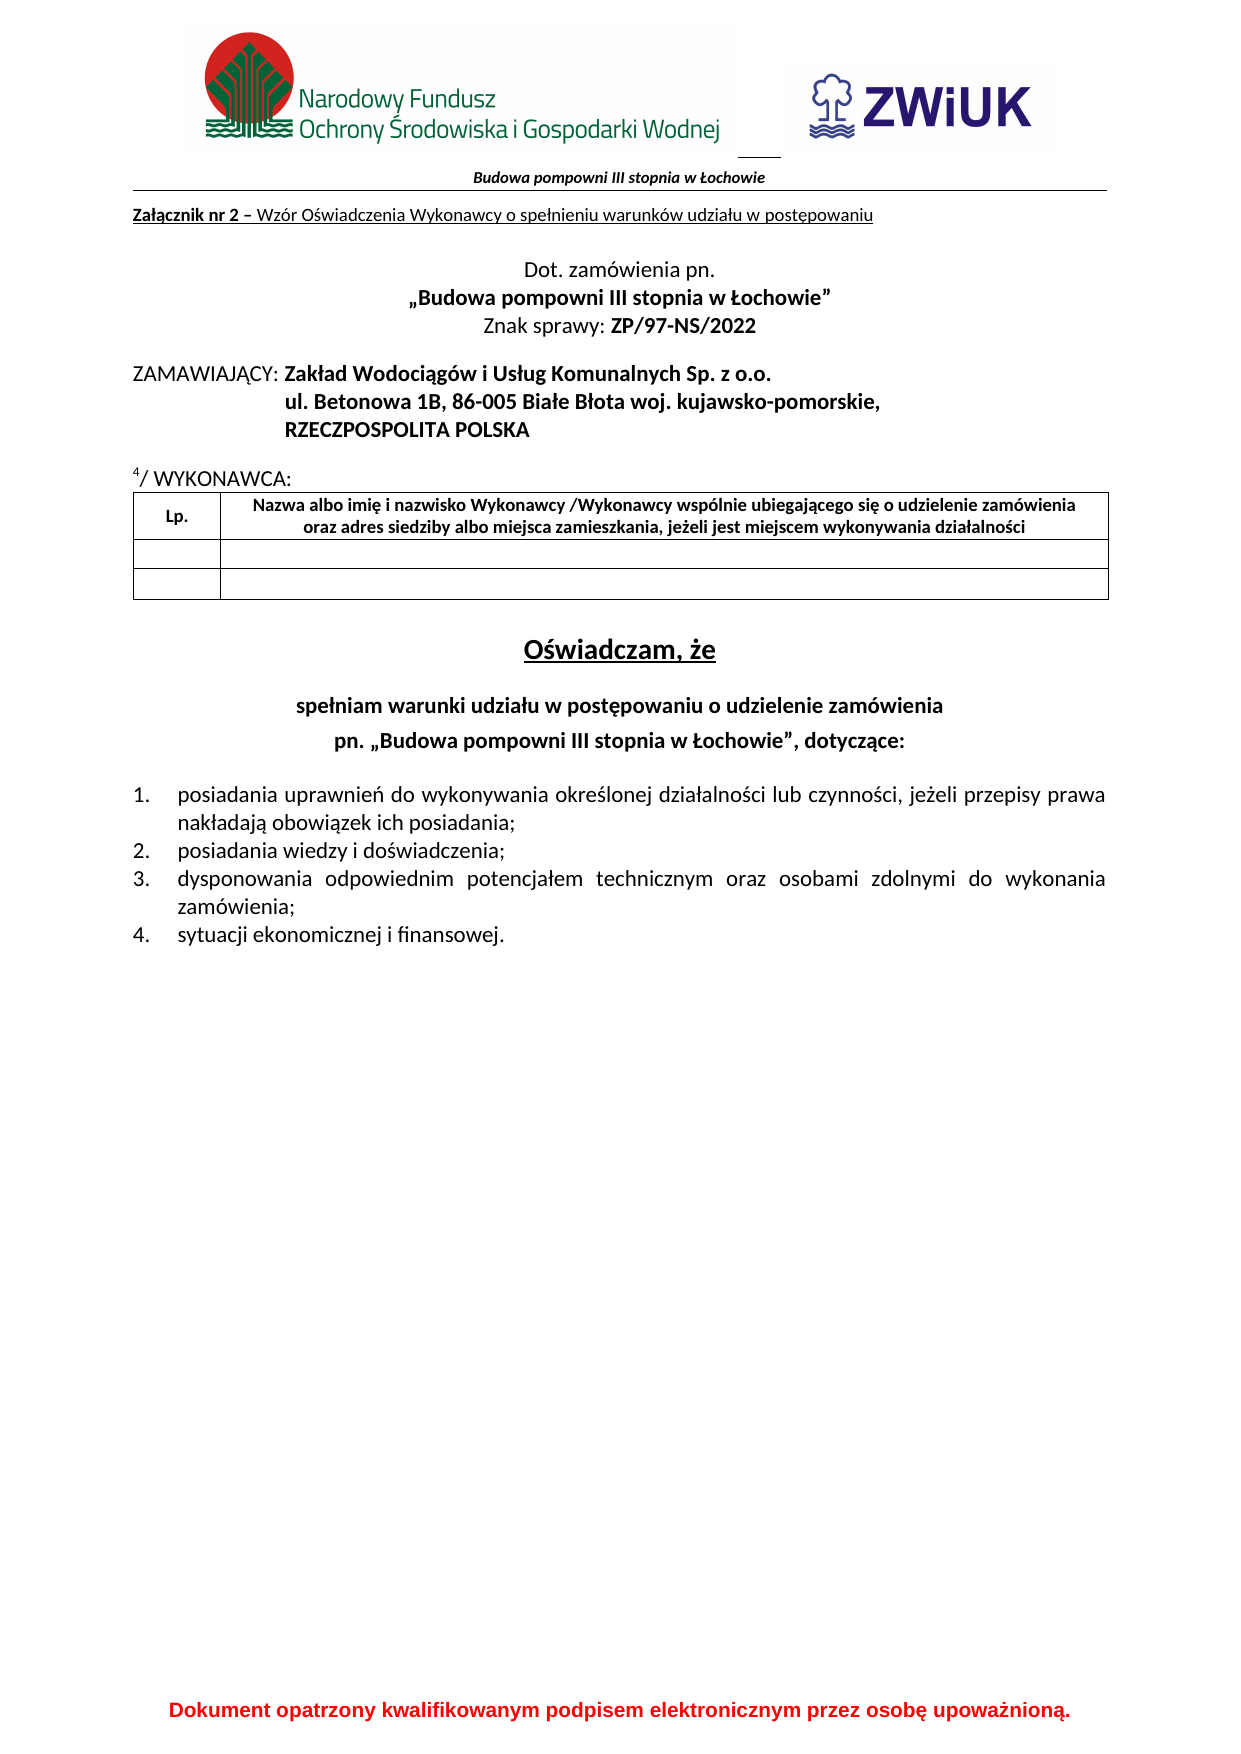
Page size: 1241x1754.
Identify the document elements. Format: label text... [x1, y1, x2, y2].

text spełniam warunki udziału w postępowaniu o udzielenie zamówienia [133, 691, 1107, 719]
text Dot. zamówienia pn. [133, 255, 1107, 283]
text Znak sprawy: ZP/97-NS/2022 [133, 311, 1107, 339]
text pn. „Budowa pompowni III stopnia w Łochowie”, dotyczące: [133, 726, 1107, 754]
picture [182, 22, 738, 155]
list posiadania wiedzy i doświadczenia; [133, 836, 1107, 864]
text ZAMAWIAJĄCY: Zakład Wodociągów i Usług Komunalnych Sp. z o.o. [133, 359, 1107, 387]
text / WYKONAWCA: [133, 464, 1107, 492]
table_cell [221, 540, 1108, 568]
table_cell [134, 540, 220, 568]
table_cell [134, 569, 220, 599]
list sytuacji ekonomicznej i finansowej. [133, 920, 1107, 948]
text ul. Betonowa 1B, 86-005 Białe Błota woj. kujawsko-pomorskie, [284, 387, 1107, 415]
picture [781, 65, 1058, 155]
text „Budowa pompowni III stopnia w Łochowie” [133, 283, 1107, 311]
text RZECZPOSPOLITA POLSKA [284, 415, 1107, 443]
table_header Nazwa albo imię i nazwisko Wykonawcy /Wykonawcy wspólnie ubiegającego się o udzielenie zamówienia oraz adres siedziby albo miejsca zamieszkania, jeżeli jest miejscem wykonywania działalności [221, 493, 1108, 539]
table_cell [221, 569, 1108, 599]
list dysponowania odpowiednim potencjałem technicznym oraz osobami zdolnymi do wykonania zamówienia; [133, 864, 1107, 920]
table_header Lp. [134, 493, 220, 539]
text Załącznik nr 2 – Wzór Oświadczenia Wykonawcy o spełnieniu warunków udziału w postępowaniu [133, 203, 1107, 226]
text Oświadczam, że [133, 631, 1107, 666]
list posiadania uprawnień do wykonywania określonej działalności lub czynności, jeżeli przepisy prawa nakładają obowiązek ich posiadania; [133, 780, 1107, 836]
